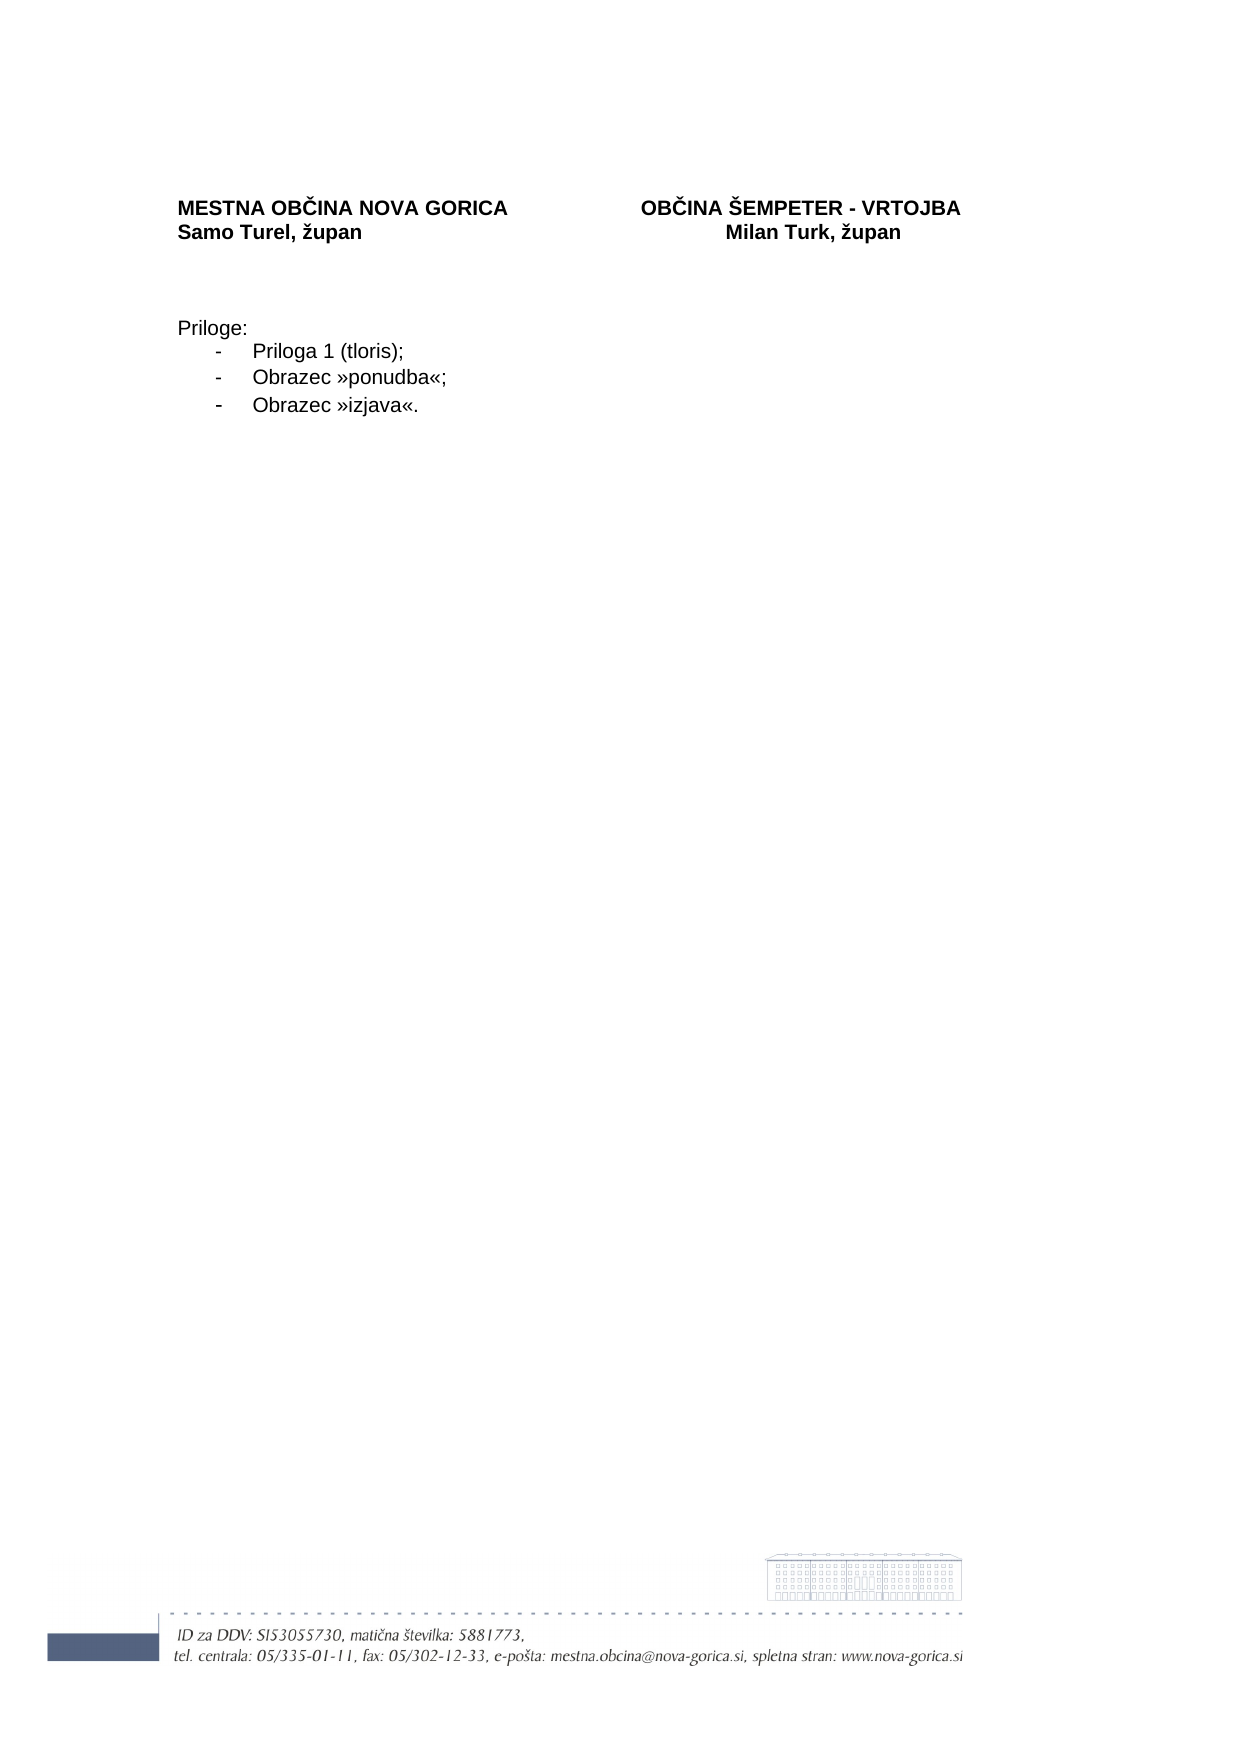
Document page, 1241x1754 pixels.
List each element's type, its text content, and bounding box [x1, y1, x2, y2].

picture [47, 1553, 963, 1666]
list Obrazec »ponudba«; [215, 365, 1092, 389]
list Priloga 1 (tloris); [215, 339, 1092, 363]
text Priloge: [177, 315, 1092, 339]
list Obrazec »izjava«. [215, 391, 1092, 417]
text MESTNA OBČINA NOVA GORICA OBČINA ŠEMPETER - VRTOJBA [177, 196, 1092, 219]
text Samo Turel, župan Milan Turk, župan [177, 219, 1092, 243]
